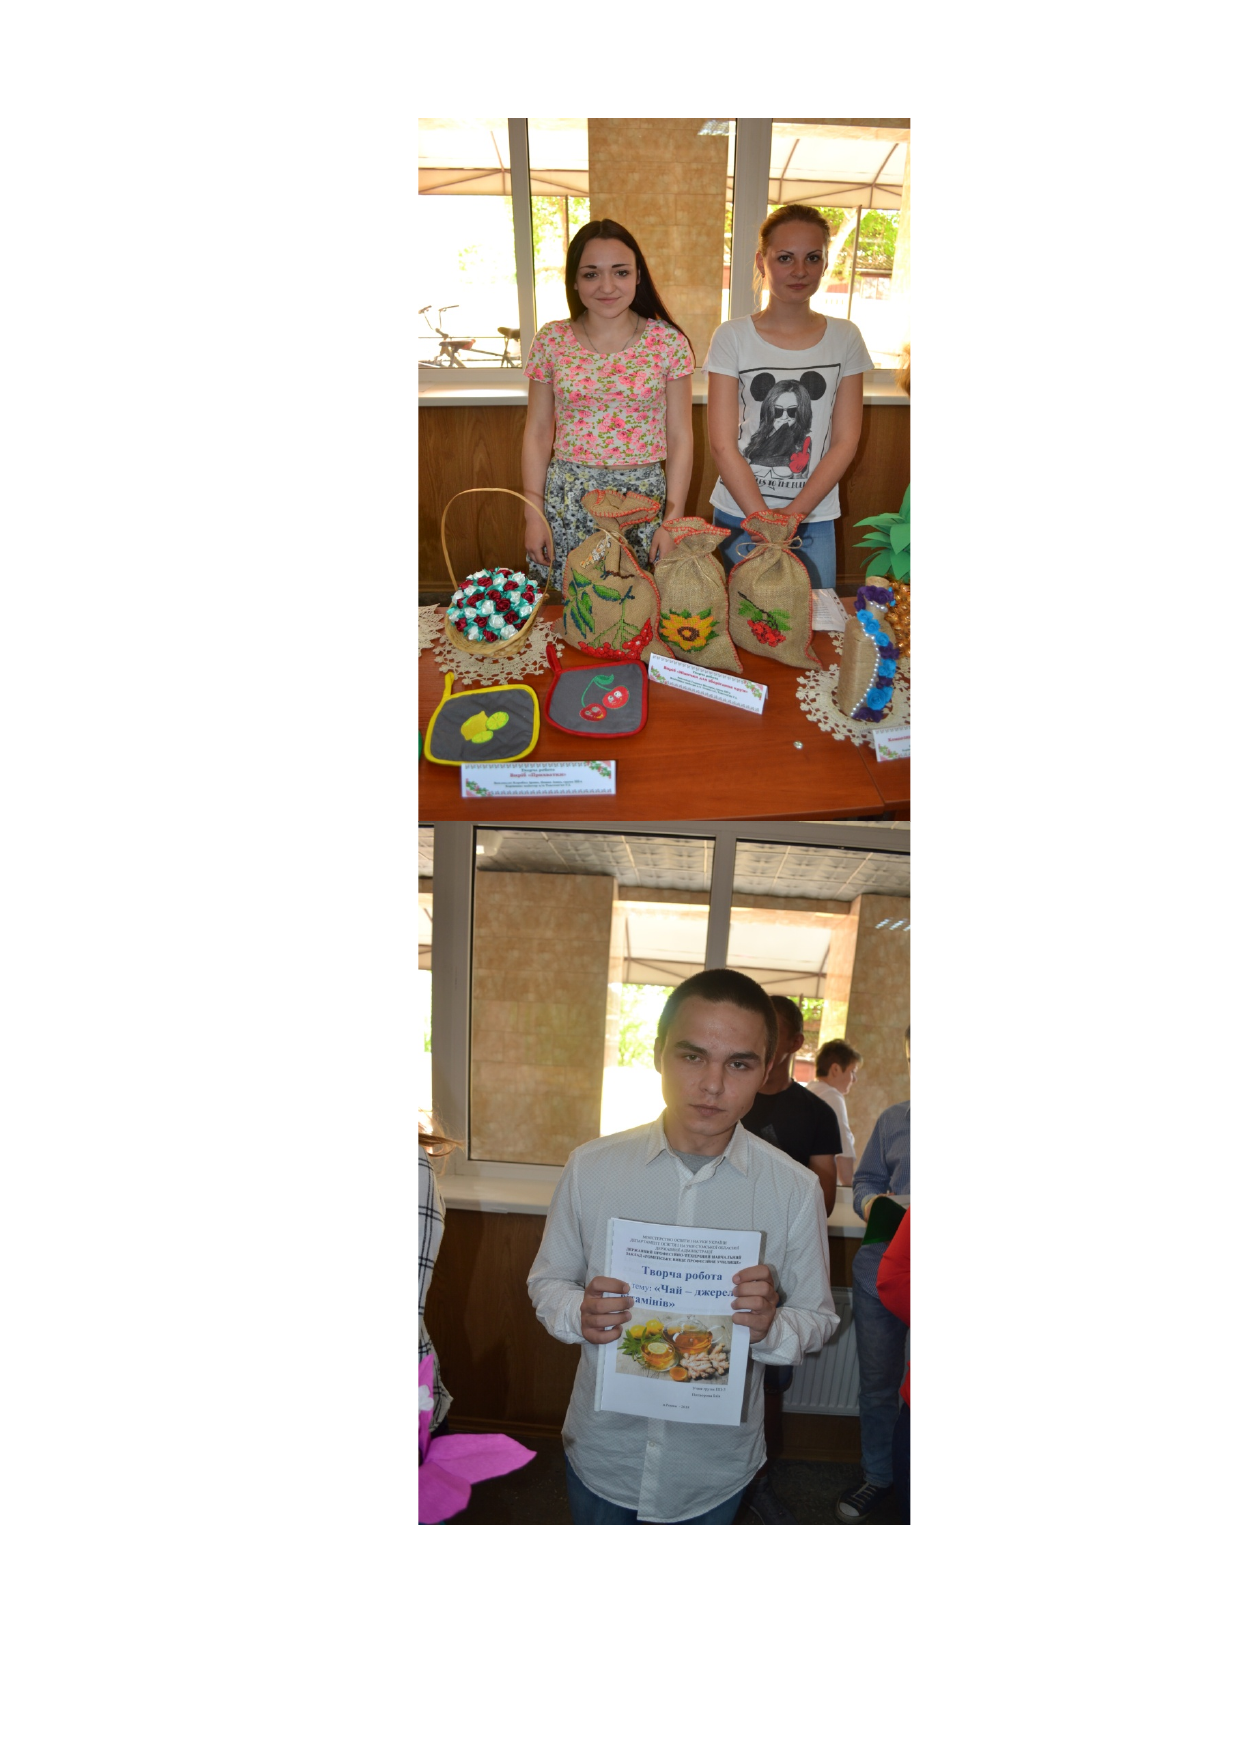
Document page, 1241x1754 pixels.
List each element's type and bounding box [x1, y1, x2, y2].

picture [418, 118, 911, 1525]
